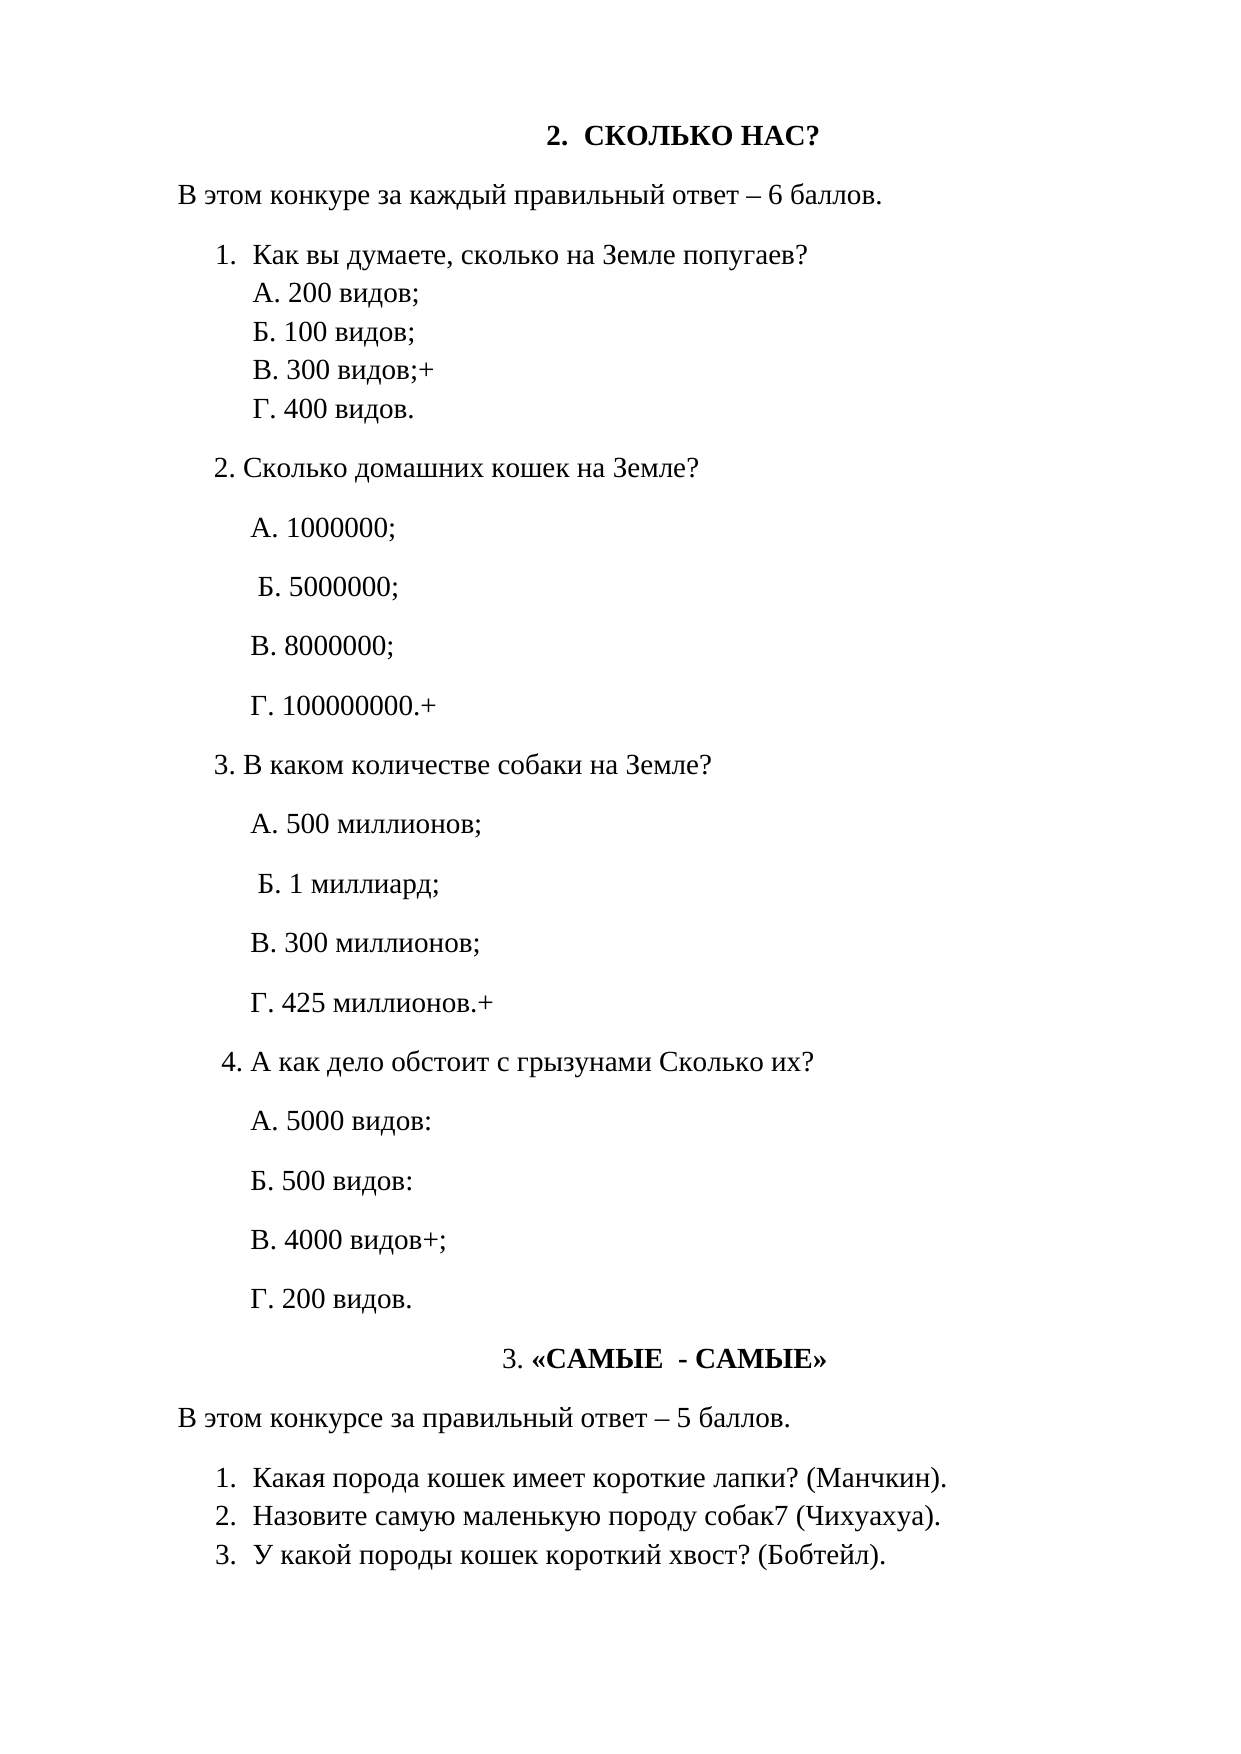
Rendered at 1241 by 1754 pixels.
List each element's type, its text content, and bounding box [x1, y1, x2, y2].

list Как вы думаете, сколько на Земле попугаев? [215, 237, 1152, 270]
text В этом конкурсе за правильный ответ – 5 баллов. [177, 1400, 1152, 1434]
text Б. 5000000; [177, 569, 1152, 603]
list Какая порода кошек имеет короткие лапки? (Манчкин). [215, 1460, 1152, 1493]
text А. 1000000; [177, 510, 1152, 543]
text 4. А как дело обстоит с грызунами Сколько их? [177, 1044, 1152, 1078]
text В этом конкуре за каждый правильный ответ – 6 баллов. [177, 177, 1152, 211]
text 3. «САМЫЕ - САМЫЕ» [177, 1341, 1152, 1374]
text А. 5000 видов: [177, 1103, 1152, 1137]
list Назовите самую маленькую породу собак7 (Чихуахуа). [215, 1498, 1152, 1532]
list А. 200 видов; [252, 275, 1152, 309]
text Б. 1 миллиард; [177, 866, 1152, 899]
text 3. В каком количестве собаки на Земле? [177, 747, 1152, 781]
list В. 300 видов;+ [252, 352, 1152, 386]
text А. 500 миллионов; [177, 807, 1152, 840]
text В. 8000000; [177, 628, 1152, 662]
text Б. 500 видов: [177, 1163, 1152, 1196]
text В. 4000 видов+; [177, 1222, 1152, 1256]
text 2. Сколько домашних кошек на Земле? [177, 450, 1152, 484]
list Б. 100 видов; [252, 314, 1152, 347]
list СКОЛЬКО НАС? [215, 118, 1152, 152]
list Г. 400 видов. [252, 391, 1152, 424]
list У какой породы кошек короткий хвост? (Бобтейл). [215, 1537, 1152, 1570]
text Г. 100000000.+ [177, 688, 1152, 721]
text В. 300 миллионов; [177, 925, 1152, 959]
text Г. 200 видов. [177, 1282, 1152, 1315]
text Г. 425 миллионов.+ [177, 985, 1152, 1018]
